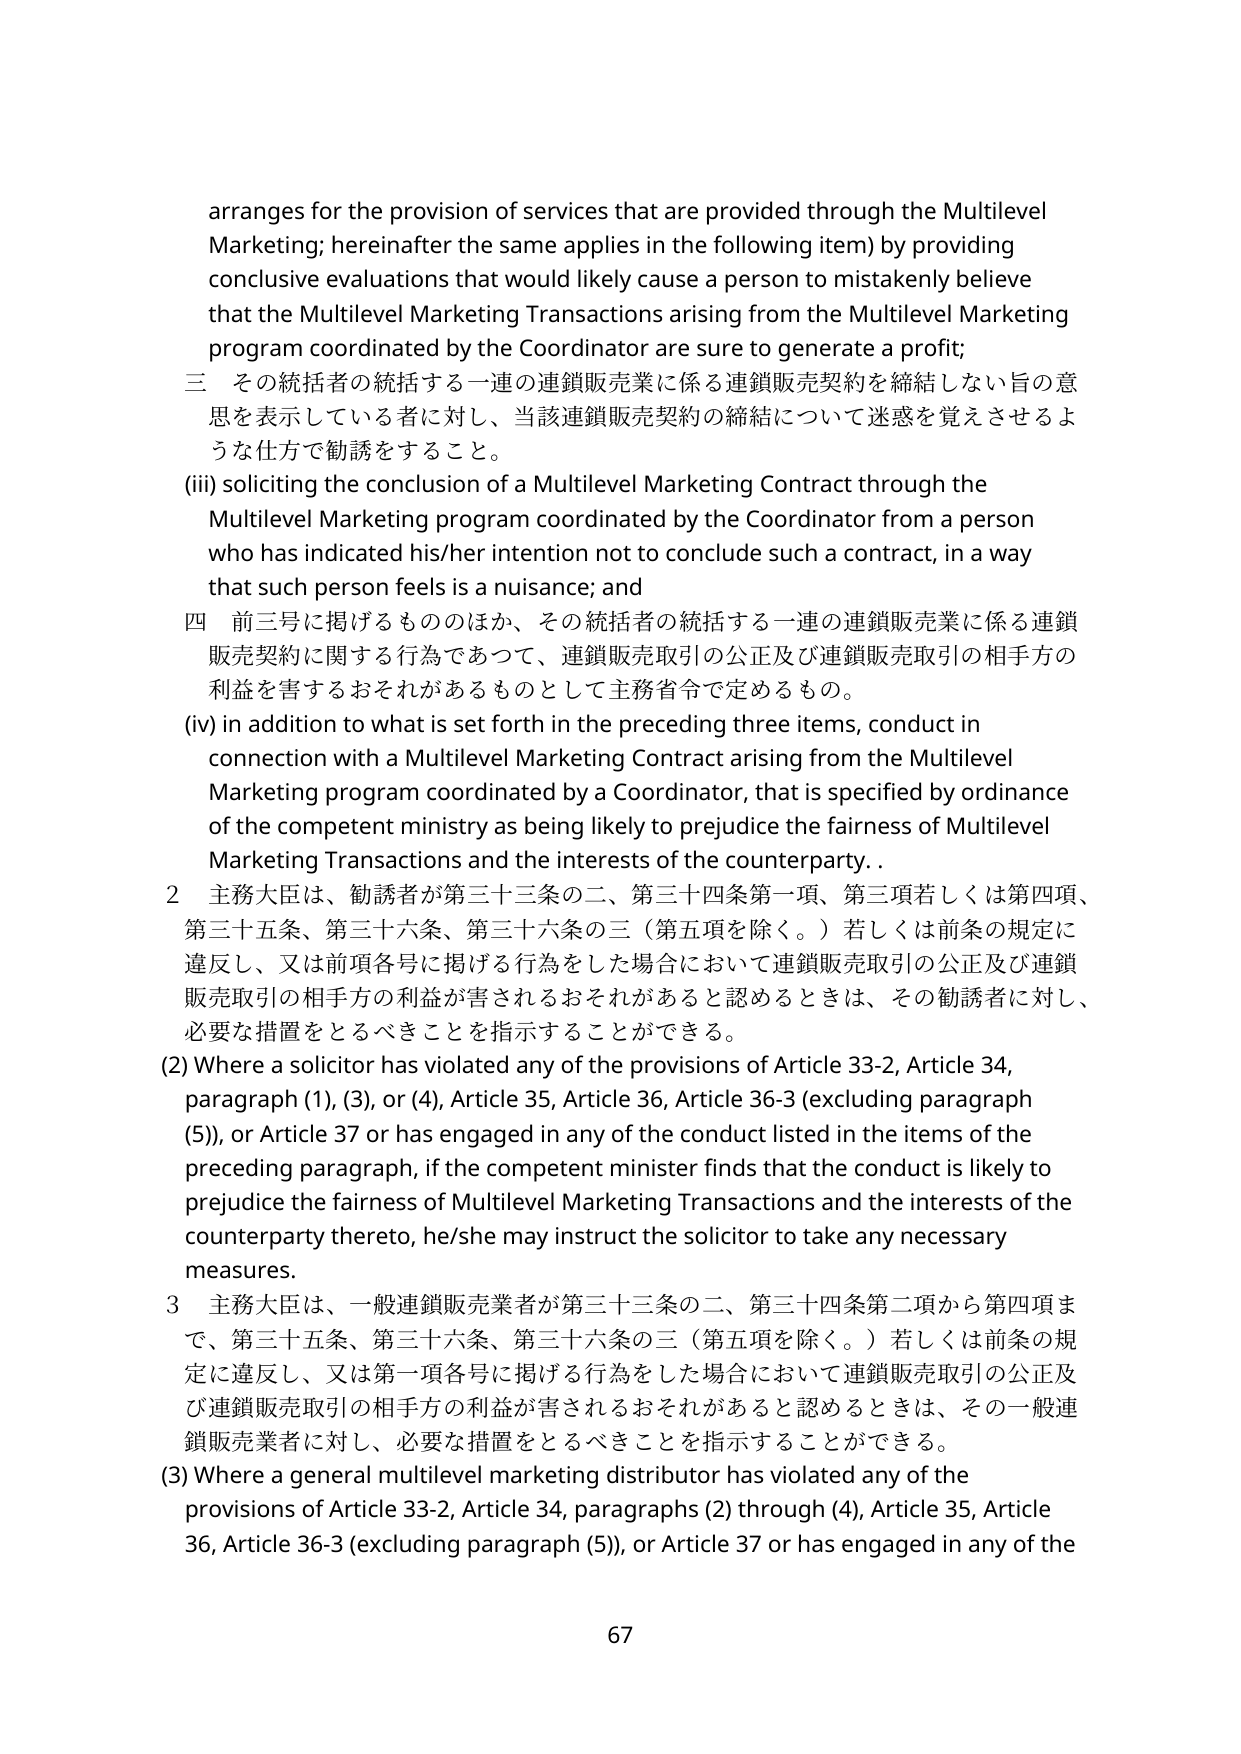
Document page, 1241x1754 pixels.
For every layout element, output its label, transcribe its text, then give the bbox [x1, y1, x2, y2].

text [184, 194, 1079, 364]
text ２ 主務大臣は、勧誘者が第三十三条の二、第三十四条第一項、第三項若しくは第四項、第三十五条、第三十六条、第三十六条の三（第五項を除く。）若しくは前条の規定に違反し、又は前項各号に掲げる行為をした場合において連鎖販売取引の公正及び連鎖販売取引の相手方の利益が害されるおそれがあると認めるときは、その勧誘者に対し、必要な措置をとるべきことを指示することができる。 [161, 877, 1079, 1048]
text 四 前三号に掲げるもののほか、その統括者の統括する一連の連鎖販売業に係る連鎖販売契約に関する行為であつて、連鎖販売取引の公正及び連鎖販売取引の相手方の利益を害するおそれがあるものとして主務省令で定めるもの。 [184, 604, 1079, 706]
text (iv) in addition to what is set forth in the preceding three items, conduct in connection with a Multilevel Marketing Contract arising from the Multilevel Marketing program coordinated by a Coordinator, that is specified by ordinance of the competent ministry as being likely to prejudice the fairness of Multilevel Marketing Transactions and the interests of the counterparty. . [184, 706, 1079, 877]
text (2) Where a solicitor has violated any of the provisions of Article 33-2, Article 34, paragraph (1), (3), or (4), Article 35, Article 36, Article 36-3 (excluding paragraph (5)), or Article 37 or has engaged in any of the conduct listed in the items of the preceding paragraph, if the competent minister finds that the conduct is likely to prejudice the fairness of Multilevel Marketing Transactions and the interests of the counterparty thereto, he/she may instruct the solicitor to take any necessary measures. [161, 1048, 1079, 1287]
text ３ 主務大臣は、一般連鎖販売業者が第三十三条の二、第三十四条第二項から第四項まで、第三十五条、第三十六条、第三十六条の三（第五項を除く。）若しくは前条の規定に違反し、又は第一項各号に掲げる行為をした場合において連鎖販売取引の公正及び連鎖販売取引の相手方の利益が害されるおそれがあると認めるときは、その一般連鎖販売業者に対し、必要な措置をとるべきことを指示することができる。 [161, 1287, 1079, 1458]
text (iii) soliciting the conclusion of a Multilevel Marketing Contract through the Multilevel Marketing program coordinated by the Coordinator from a person who has indicated his/her intention not to conclude such a contract, in a way that such person feels is a nuisance; and [184, 467, 1079, 604]
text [161, 1458, 1079, 1560]
text 三 その統括者の統括する一連の連鎖販売業に係る連鎖販売契約を締結しない旨の意思を表示している者に対し、当該連鎖販売契約の締結について迷惑を覚えさせるような仕方で勧誘をすること。 [184, 364, 1079, 467]
